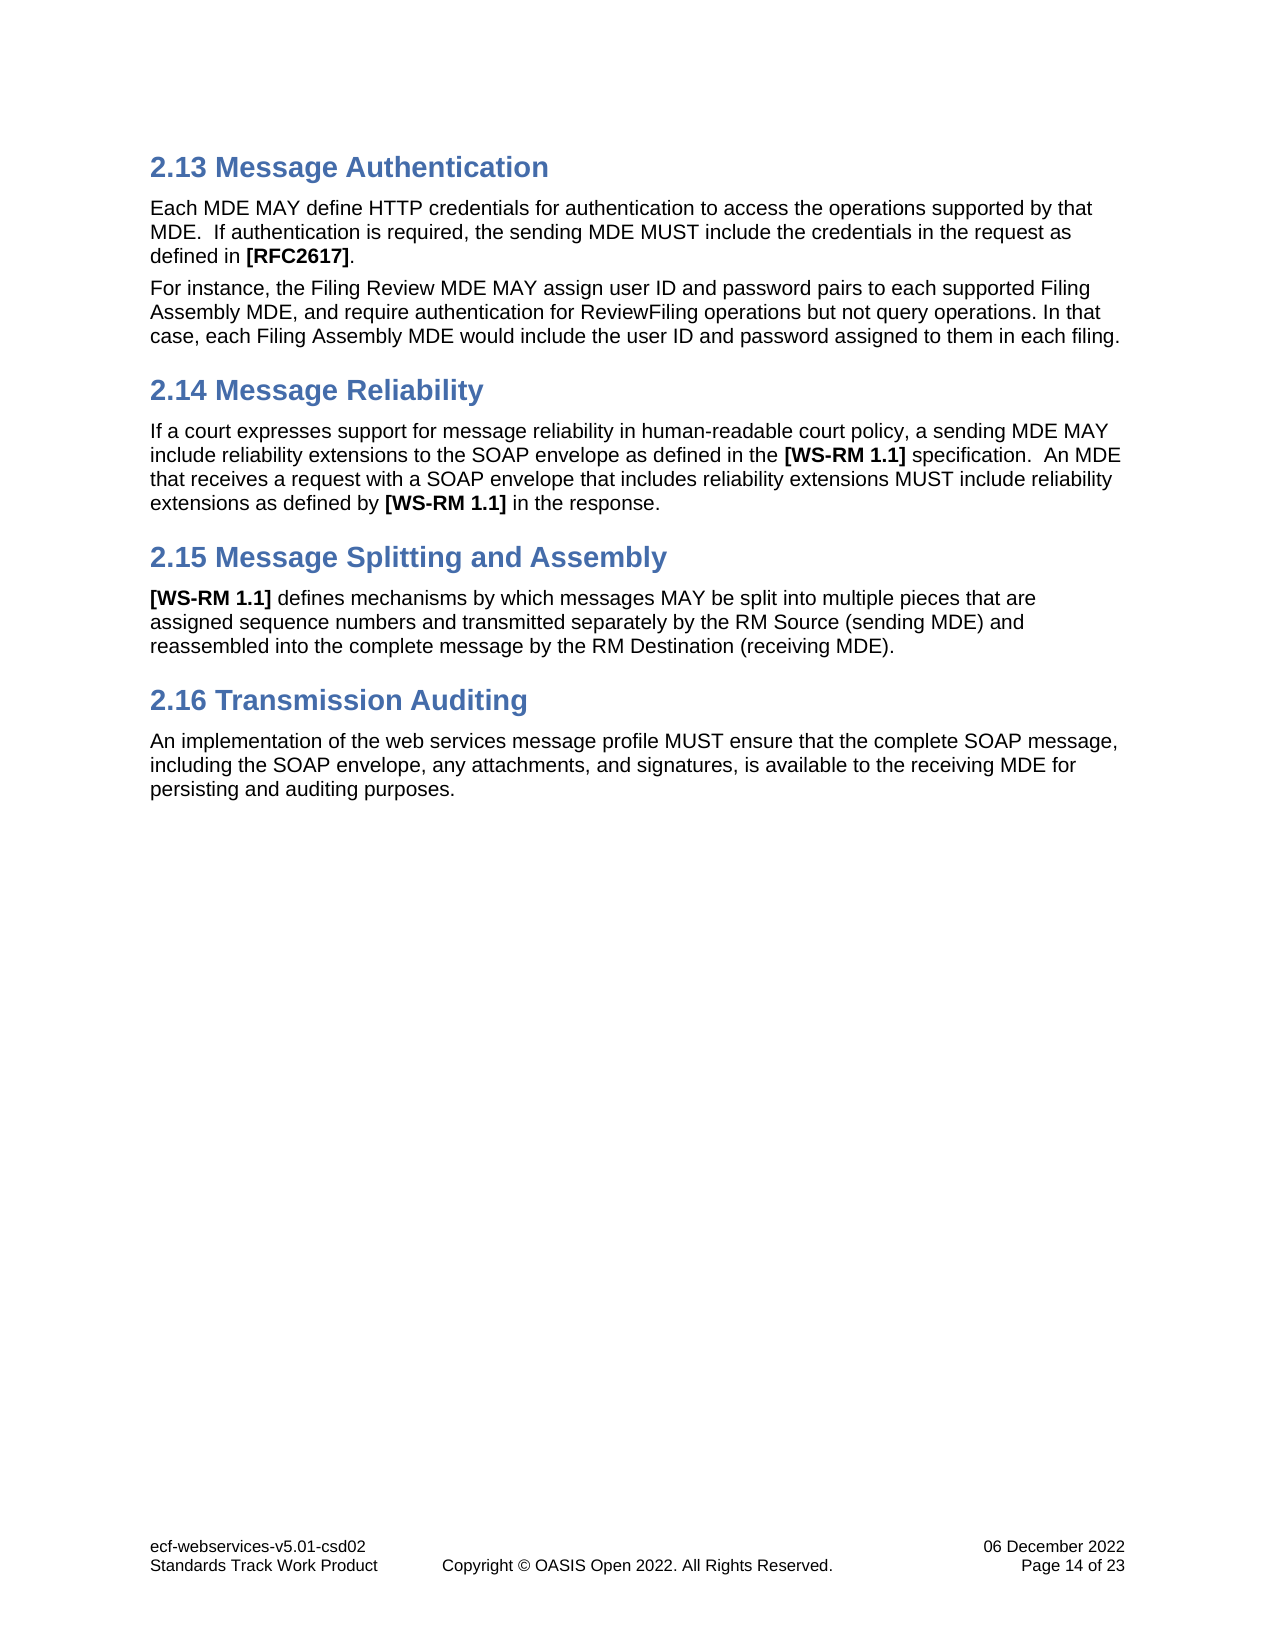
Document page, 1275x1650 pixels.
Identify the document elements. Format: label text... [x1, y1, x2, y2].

text An implementation of the web services message profile MUST ensure that the complete SOAP message, including the SOAP envelope, any attachments, and signatures, is available to the receiving MDE for persisting and auditing purposes. [150, 729, 1125, 801]
subtitle Transmission Auditing [150, 683, 1125, 716]
subtitle Message Splitting and Assembly [150, 540, 1125, 573]
subtitle Message Reliability [150, 373, 1125, 407]
text Each MDE MAY define HTTP credentials for authentication to access the operations supported by that MDE. If authentication is required, the sending MDE MUST include the credentials in the request as defined in [RFC2617]. [150, 196, 1125, 268]
text [WS-RM 1.1] defines mechanisms by which messages MAY be split into multiple pieces that are assigned sequence numbers and transmitted separately by the RM Source (sending MDE) and reassembled into the complete message by the RM Destination (receiving MDE). [150, 586, 1125, 658]
subtitle Message Authentication [150, 150, 1125, 183]
text For instance, the Filing Review MDE MAY assign user ID and password pairs to each supported Filing Assembly MDE, and require authentication for ReviewFiling operations but not query operations. In that case, each Filing Assembly MDE would include the user ID and password assigned to them in each filing. [150, 276, 1125, 348]
text If a court expresses support for message reliability in human-readable court policy, a sending MDE MAY include reliability extensions to the SOAP envelope as defined in the [WS-RM 1.1] specification. An MDE that receives a request with a SOAP envelope that includes reliability extensions MUST include reliability extensions as defined by [WS-RM 1.1] in the response. [150, 419, 1125, 515]
